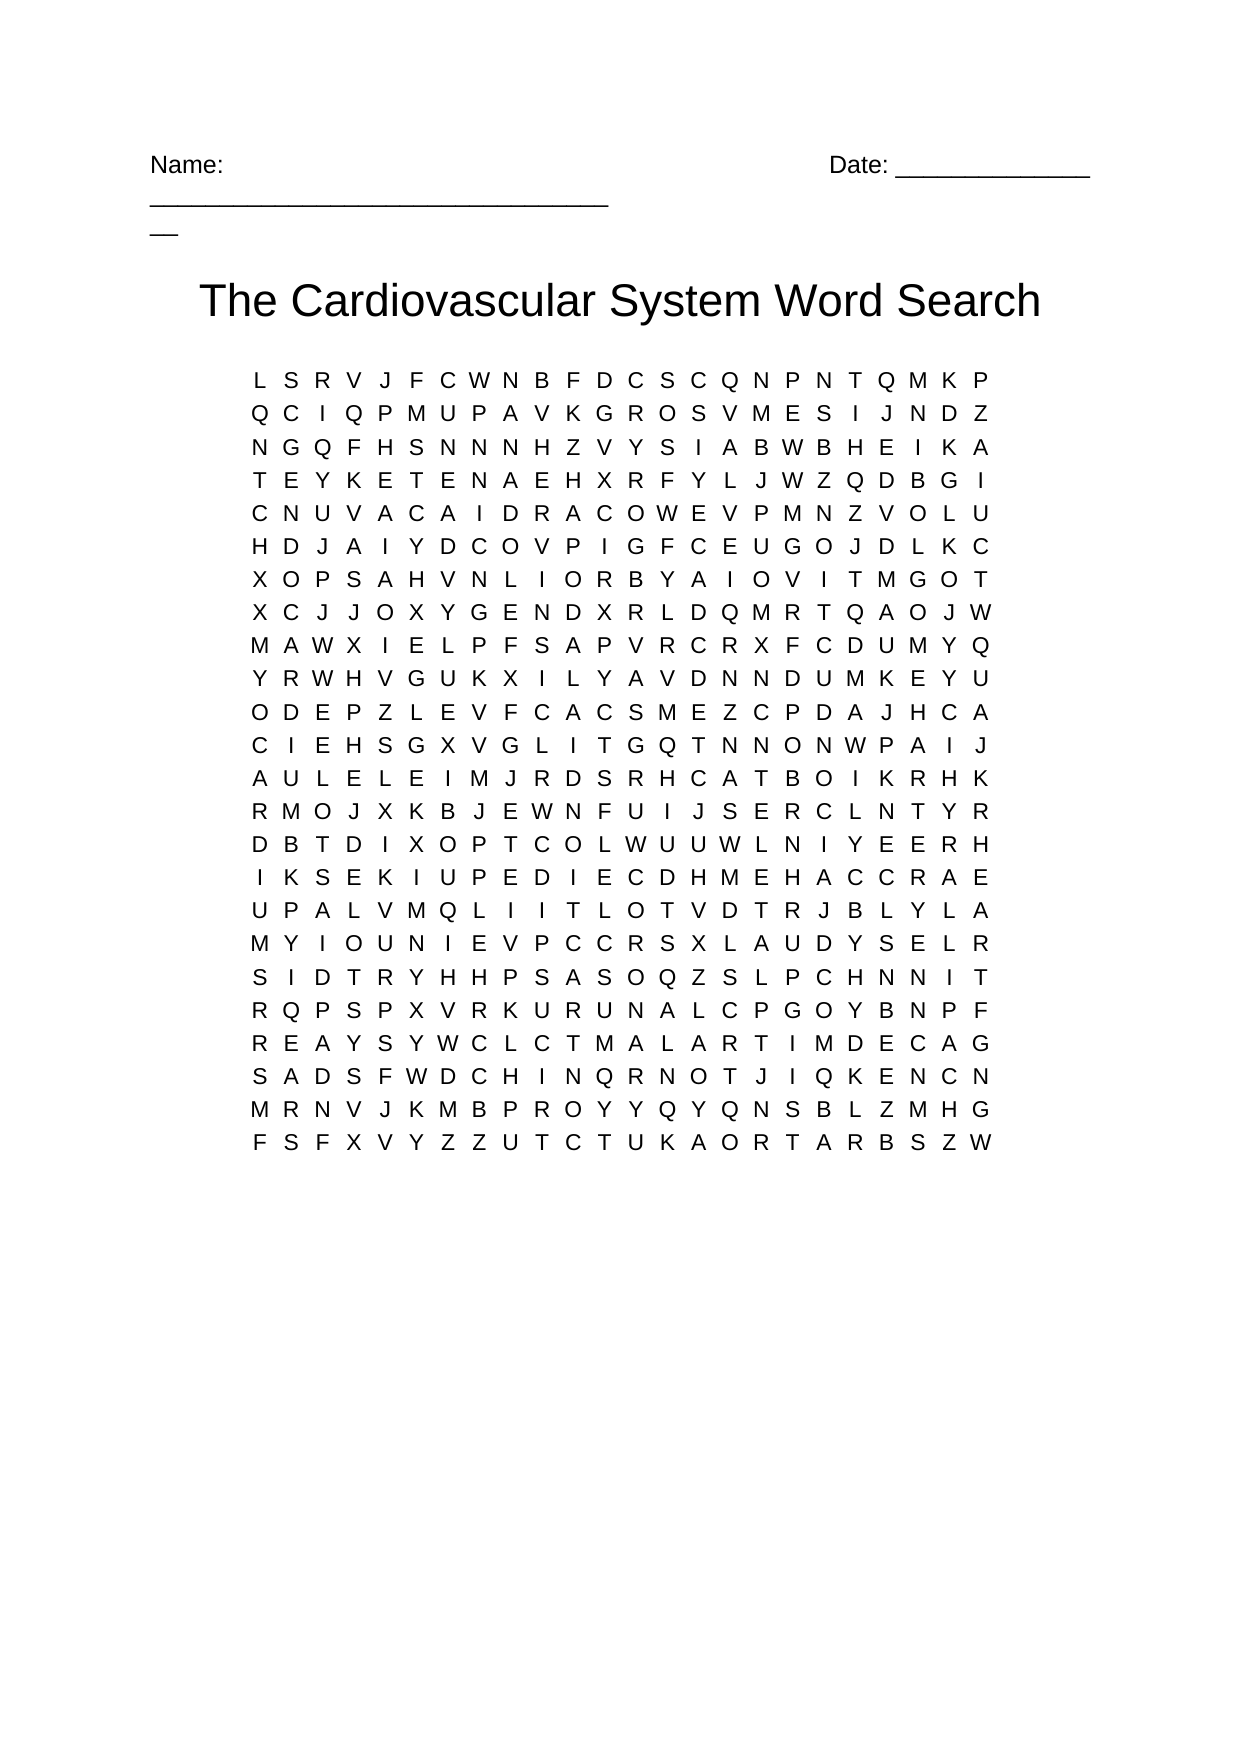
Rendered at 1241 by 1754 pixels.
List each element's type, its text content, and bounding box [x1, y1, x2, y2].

table_cell J [369, 1093, 401, 1126]
table_cell Y [589, 662, 620, 695]
table_cell T [808, 596, 839, 629]
table_cell W [840, 728, 871, 761]
table_cell V [526, 530, 557, 563]
table_cell N [777, 828, 808, 861]
table_cell L [401, 695, 432, 728]
table_cell V [338, 496, 369, 529]
table_cell X [683, 927, 714, 960]
table_cell R [714, 629, 745, 662]
table_cell I [589, 530, 620, 563]
table_cell K [464, 662, 495, 695]
table_cell X [401, 828, 432, 861]
table_cell V [369, 662, 401, 695]
table_cell N [745, 662, 777, 695]
table_cell M [464, 761, 495, 794]
table_cell C [244, 728, 275, 761]
table_cell L [934, 927, 965, 960]
table_cell R [526, 496, 557, 529]
table_header R [307, 364, 338, 397]
table_cell F [307, 1126, 338, 1159]
table_cell U [777, 927, 808, 960]
table_cell G [401, 728, 432, 761]
table_cell D [714, 894, 745, 927]
table_cell E [526, 463, 557, 496]
table_cell X [401, 596, 432, 629]
table_cell E [495, 596, 526, 629]
table_cell R [651, 629, 683, 662]
table_cell H [338, 728, 369, 761]
table_cell V [432, 993, 463, 1026]
table_cell I [401, 861, 432, 894]
table_cell S [244, 1060, 275, 1093]
table_cell Y [683, 463, 714, 496]
table_cell P [338, 695, 369, 728]
table_cell S [275, 1126, 307, 1159]
table_cell A [934, 1026, 965, 1059]
table_cell T [589, 728, 620, 761]
table_cell V [338, 1093, 369, 1126]
table_cell E [401, 761, 432, 794]
table_cell N [244, 430, 275, 463]
table_cell L [338, 894, 369, 927]
table_header C [432, 364, 463, 397]
table_header T [840, 364, 871, 397]
table_cell Y [589, 1093, 620, 1126]
table_cell B [432, 795, 463, 828]
table_cell W [777, 430, 808, 463]
table_cell D [558, 596, 589, 629]
table_cell K [651, 1126, 683, 1159]
table_cell A [620, 662, 651, 695]
table_cell N [714, 728, 745, 761]
table_cell O [934, 563, 965, 596]
table_cell O [777, 728, 808, 761]
table_cell C [275, 397, 307, 430]
table_cell Y [902, 894, 933, 927]
table_cell P [464, 828, 495, 861]
table_cell Y [683, 1093, 714, 1126]
table_cell U [307, 496, 338, 529]
table_cell I [777, 1060, 808, 1093]
table_cell N [432, 430, 463, 463]
table_cell A [714, 761, 745, 794]
table_cell D [432, 1060, 463, 1093]
table_cell C [526, 828, 557, 861]
table_cell T [683, 728, 714, 761]
table_cell K [495, 993, 526, 1026]
table_cell P [934, 993, 965, 1026]
table_cell P [589, 629, 620, 662]
table_cell L [432, 629, 463, 662]
table_cell G [589, 397, 620, 430]
table_cell P [558, 530, 589, 563]
table_cell P [464, 629, 495, 662]
table_cell S [871, 927, 902, 960]
table_cell G [777, 993, 808, 1026]
table_cell V [714, 397, 745, 430]
table_cell Q [714, 1093, 745, 1126]
table_cell Q [651, 728, 683, 761]
table_cell F [651, 463, 683, 496]
table_cell R [777, 894, 808, 927]
table_cell R [620, 397, 651, 430]
table_cell U [745, 530, 777, 563]
table_cell V [526, 397, 557, 430]
table_cell H [840, 430, 871, 463]
table_cell H [558, 463, 589, 496]
table_cell K [871, 662, 902, 695]
table_header Name: ___________________________________ [150, 150, 620, 274]
table_cell V [432, 563, 463, 596]
table_cell N [401, 927, 432, 960]
table_cell M [871, 563, 902, 596]
table_cell A [369, 563, 401, 596]
table_cell Z [714, 695, 745, 728]
table_cell P [526, 927, 557, 960]
table_cell S [307, 861, 338, 894]
table_cell P [464, 861, 495, 894]
table_cell L [526, 728, 557, 761]
table_cell O [808, 761, 839, 794]
table_cell S [651, 927, 683, 960]
table_cell B [777, 761, 808, 794]
table_cell L [934, 894, 965, 927]
table_cell G [902, 563, 933, 596]
table_header Q [714, 364, 745, 397]
table_cell I [307, 397, 338, 430]
table_cell F [338, 430, 369, 463]
table_cell C [589, 695, 620, 728]
table_cell B [808, 430, 839, 463]
table_cell R [745, 1126, 777, 1159]
table_cell Q [840, 596, 871, 629]
table_cell E [275, 1026, 307, 1059]
table_cell Y [401, 1026, 432, 1059]
table_cell C [464, 1026, 495, 1059]
table_cell A [902, 728, 933, 761]
table_cell C [808, 795, 839, 828]
table_cell E [745, 795, 777, 828]
table_header B [526, 364, 557, 397]
table_cell H [902, 695, 933, 728]
table_cell X [244, 563, 275, 596]
table_cell Q [589, 1060, 620, 1093]
table_cell E [871, 1060, 902, 1093]
table_cell J [871, 695, 902, 728]
table_cell G [934, 463, 965, 496]
table_header C [620, 364, 651, 397]
table_cell P [369, 397, 401, 430]
table_cell B [620, 563, 651, 596]
table_cell C [620, 861, 651, 894]
table_cell R [275, 662, 307, 695]
table_cell L [840, 795, 871, 828]
table_cell K [840, 1060, 871, 1093]
table_cell W [777, 463, 808, 496]
table_cell Z [432, 1126, 463, 1159]
table_cell O [558, 1093, 589, 1126]
table_cell I [558, 728, 589, 761]
table_cell J [495, 761, 526, 794]
table_cell B [840, 894, 871, 927]
table_cell X [495, 662, 526, 695]
table_cell S [651, 430, 683, 463]
table_cell S [338, 563, 369, 596]
table_header K [934, 364, 965, 397]
table_cell L [714, 463, 745, 496]
table_cell F [495, 629, 526, 662]
table_cell I [683, 430, 714, 463]
table_cell C [840, 861, 871, 894]
table_cell K [338, 463, 369, 496]
table_header V [338, 364, 369, 397]
table_cell W [651, 496, 683, 529]
table_cell T [714, 1060, 745, 1093]
table_cell Y [840, 993, 871, 1026]
table_cell L [745, 828, 777, 861]
table_cell Y [840, 828, 871, 861]
table_cell A [965, 695, 996, 728]
table_cell A [307, 1026, 338, 1059]
table_cell O [369, 596, 401, 629]
table_cell A [275, 629, 307, 662]
table_cell N [871, 795, 902, 828]
table_cell D [651, 861, 683, 894]
table_cell D [307, 960, 338, 993]
table_cell T [840, 563, 871, 596]
table_header M [902, 364, 933, 397]
table_cell C [244, 496, 275, 529]
table_cell I [526, 894, 557, 927]
table_cell W [620, 828, 651, 861]
table_cell C [871, 861, 902, 894]
table_cell D [432, 530, 463, 563]
table_cell C [558, 927, 589, 960]
table_cell E [495, 861, 526, 894]
table_cell N [495, 430, 526, 463]
table_cell R [620, 761, 651, 794]
table_cell F [777, 629, 808, 662]
table_cell N [558, 1060, 589, 1093]
table_cell I [808, 828, 839, 861]
table_cell K [934, 530, 965, 563]
table_cell C [902, 1026, 933, 1059]
table_cell J [745, 1060, 777, 1093]
table_cell J [307, 596, 338, 629]
table_cell D [871, 463, 902, 496]
table_cell B [871, 1126, 902, 1159]
table_cell U [965, 496, 996, 529]
table_cell R [244, 795, 275, 828]
table_cell B [902, 463, 933, 496]
table_cell E [871, 430, 902, 463]
table_cell P [745, 993, 777, 1026]
table_cell I [369, 530, 401, 563]
table_cell I [714, 563, 745, 596]
table_cell T [745, 1026, 777, 1059]
table_cell D [244, 828, 275, 861]
table_cell D [934, 397, 965, 430]
table_header S [275, 364, 307, 397]
table_cell K [369, 861, 401, 894]
table_cell M [244, 927, 275, 960]
table_cell B [464, 1093, 495, 1126]
table_cell A [683, 1026, 714, 1059]
table_cell U [965, 662, 996, 695]
table_cell N [307, 1093, 338, 1126]
table_cell S [369, 1026, 401, 1059]
table_cell K [275, 861, 307, 894]
table_cell A [745, 927, 777, 960]
table_cell E [965, 861, 996, 894]
table_cell F [495, 695, 526, 728]
table_cell I [275, 960, 307, 993]
table_cell G [495, 728, 526, 761]
table_cell T [745, 761, 777, 794]
table_header Q [871, 364, 902, 397]
table_cell A [840, 695, 871, 728]
table_cell Q [651, 1093, 683, 1126]
table_cell T [558, 894, 589, 927]
table_cell F [589, 795, 620, 828]
table_cell T [745, 894, 777, 927]
table_cell W [307, 629, 338, 662]
table_cell Y [840, 927, 871, 960]
table_header N [495, 364, 526, 397]
table_cell D [275, 530, 307, 563]
table_cell E [338, 761, 369, 794]
table_cell C [275, 596, 307, 629]
table_cell N [620, 993, 651, 1026]
table_header W [464, 364, 495, 397]
table_cell N [651, 1060, 683, 1093]
table_cell O [620, 496, 651, 529]
table_cell K [401, 1093, 432, 1126]
table_cell Y [244, 662, 275, 695]
table_cell X [589, 596, 620, 629]
table_cell H [934, 1093, 965, 1126]
table_cell O [558, 828, 589, 861]
table_cell U [369, 927, 401, 960]
table_cell C [683, 761, 714, 794]
table_cell I [558, 861, 589, 894]
table_cell O [620, 960, 651, 993]
table_cell N [902, 1060, 933, 1093]
table_cell O [495, 530, 526, 563]
table_cell X [338, 1126, 369, 1159]
table_cell E [902, 828, 933, 861]
table_cell M [432, 1093, 463, 1126]
table_cell I [464, 496, 495, 529]
table_cell T [307, 828, 338, 861]
table_cell B [745, 430, 777, 463]
table_cell R [934, 828, 965, 861]
table_cell C [683, 629, 714, 662]
table_cell R [464, 993, 495, 1026]
table_cell G [777, 530, 808, 563]
table_cell E [495, 795, 526, 828]
table_cell A [871, 596, 902, 629]
table_cell M [808, 1026, 839, 1059]
table_cell R [777, 795, 808, 828]
table_cell P [777, 695, 808, 728]
table_cell D [840, 1026, 871, 1059]
table_header N [808, 364, 839, 397]
table_cell A [965, 894, 996, 927]
table_cell Y [620, 430, 651, 463]
table_cell C [745, 695, 777, 728]
table_cell Y [934, 629, 965, 662]
table_cell Q [244, 397, 275, 430]
table_cell Y [401, 1126, 432, 1159]
table_cell L [558, 662, 589, 695]
table_cell U [871, 629, 902, 662]
table_cell A [934, 861, 965, 894]
table_cell J [683, 795, 714, 828]
table_cell P [745, 496, 777, 529]
table_cell E [902, 662, 933, 695]
table_cell U [683, 828, 714, 861]
table_cell L [871, 894, 902, 927]
table_header F [401, 364, 432, 397]
table_cell D [307, 1060, 338, 1093]
table_cell I [934, 960, 965, 993]
table_header D [589, 364, 620, 397]
table_cell F [965, 993, 996, 1026]
table_cell X [369, 795, 401, 828]
table_cell D [495, 496, 526, 529]
table_cell G [965, 1026, 996, 1059]
table_cell W [965, 1126, 996, 1159]
table_cell S [338, 993, 369, 1026]
table_cell I [902, 430, 933, 463]
table_cell X [244, 596, 275, 629]
table_cell J [934, 596, 965, 629]
table_cell V [369, 894, 401, 927]
table_cell N [558, 795, 589, 828]
table_cell N [745, 1093, 777, 1126]
table_cell A [683, 1126, 714, 1159]
table_cell P [307, 563, 338, 596]
table_cell D [338, 828, 369, 861]
table_cell O [558, 563, 589, 596]
table_cell L [589, 894, 620, 927]
table_cell Z [558, 430, 589, 463]
table_cell V [683, 894, 714, 927]
table_cell N [745, 728, 777, 761]
table_cell F [369, 1060, 401, 1093]
table_cell M [401, 894, 432, 927]
table_cell R [620, 596, 651, 629]
table_cell J [464, 795, 495, 828]
table_cell J [840, 530, 871, 563]
table_cell E [464, 927, 495, 960]
table_cell I [307, 927, 338, 960]
table_cell N [902, 960, 933, 993]
table_cell M [902, 629, 933, 662]
table_cell S [526, 629, 557, 662]
table_cell L [369, 761, 401, 794]
table_cell A [495, 397, 526, 430]
table_cell R [620, 463, 651, 496]
table_cell C [464, 530, 495, 563]
table_cell M [777, 496, 808, 529]
table_cell A [275, 1060, 307, 1093]
table_cell T [777, 1126, 808, 1159]
table_cell M [651, 695, 683, 728]
table_cell J [338, 596, 369, 629]
table_cell Z [808, 463, 839, 496]
table_cell E [777, 397, 808, 430]
table_cell I [526, 662, 557, 695]
table_cell W [307, 662, 338, 695]
table_cell M [401, 397, 432, 430]
table_cell M [745, 596, 777, 629]
table_header C [683, 364, 714, 397]
table_cell P [777, 960, 808, 993]
table_cell N [871, 960, 902, 993]
table_cell R [965, 927, 996, 960]
table_cell R [526, 761, 557, 794]
table_cell C [934, 1060, 965, 1093]
table_cell N [464, 563, 495, 596]
table_cell Q [840, 463, 871, 496]
table_cell R [620, 927, 651, 960]
table_cell C [401, 496, 432, 529]
table_cell E [589, 861, 620, 894]
table_cell I [369, 629, 401, 662]
table_cell O [275, 563, 307, 596]
table_cell G [275, 430, 307, 463]
table_cell C [714, 993, 745, 1026]
table_cell C [589, 496, 620, 529]
table_cell T [558, 1026, 589, 1059]
table_cell I [369, 828, 401, 861]
table_cell Y [401, 530, 432, 563]
table_cell Z [965, 397, 996, 430]
table_cell S [808, 397, 839, 430]
table_cell O [683, 1060, 714, 1093]
table_cell K [558, 397, 589, 430]
table_cell D [871, 530, 902, 563]
table_cell L [495, 1026, 526, 1059]
table_cell E [714, 530, 745, 563]
table_cell A [432, 496, 463, 529]
table_header N [745, 364, 777, 397]
table_cell C [464, 1060, 495, 1093]
table_cell J [871, 397, 902, 430]
table_cell B [275, 828, 307, 861]
table_cell S [589, 761, 620, 794]
table_cell X [401, 993, 432, 1026]
table_cell W [714, 828, 745, 861]
table_cell M [589, 1026, 620, 1059]
table_cell H [401, 563, 432, 596]
table_cell P [495, 960, 526, 993]
table_cell L [683, 993, 714, 1026]
table_cell P [871, 728, 902, 761]
table_cell Q [808, 1060, 839, 1093]
table_cell Y [432, 596, 463, 629]
table_cell N [965, 1060, 996, 1093]
table_cell Y [307, 463, 338, 496]
table_cell V [620, 629, 651, 662]
table_cell J [338, 795, 369, 828]
table_cell H [464, 960, 495, 993]
table_cell Z [934, 1126, 965, 1159]
table_cell H [244, 530, 275, 563]
table_cell Q [651, 960, 683, 993]
table_cell D [840, 629, 871, 662]
table_cell T [526, 1126, 557, 1159]
table_cell L [714, 927, 745, 960]
table_cell G [401, 662, 432, 695]
table_cell Z [683, 960, 714, 993]
table_cell R [275, 1093, 307, 1126]
table_cell S [777, 1093, 808, 1126]
table_cell R [714, 1026, 745, 1059]
table_cell H [495, 1060, 526, 1093]
table_cell G [620, 728, 651, 761]
table_cell U [651, 828, 683, 861]
table_cell M [840, 662, 871, 695]
table_cell R [965, 795, 996, 828]
table_cell H [432, 960, 463, 993]
table_cell T [965, 960, 996, 993]
table_cell O [902, 596, 933, 629]
table_cell C [526, 1026, 557, 1059]
table_cell Y [620, 1093, 651, 1126]
table_cell S [338, 1060, 369, 1093]
table_cell M [275, 795, 307, 828]
table_cell D [558, 761, 589, 794]
table_cell A [808, 1126, 839, 1159]
table_cell V [651, 662, 683, 695]
table_cell Y [934, 662, 965, 695]
table_cell T [495, 828, 526, 861]
table_cell F [244, 1126, 275, 1159]
table_cell E [432, 463, 463, 496]
table_cell C [934, 695, 965, 728]
table_cell Z [840, 496, 871, 529]
table_cell X [432, 728, 463, 761]
table_cell Q [965, 629, 996, 662]
table_cell O [432, 828, 463, 861]
table_cell E [369, 463, 401, 496]
table_cell E [275, 463, 307, 496]
table_cell N [714, 662, 745, 695]
table_cell S [714, 960, 745, 993]
table_cell K [965, 761, 996, 794]
table_cell P [464, 397, 495, 430]
table_cell S [683, 397, 714, 430]
table_cell A [244, 761, 275, 794]
table_cell H [526, 430, 557, 463]
table_cell D [526, 861, 557, 894]
table_cell Z [369, 695, 401, 728]
table_cell T [401, 463, 432, 496]
table_cell R [777, 596, 808, 629]
table_cell R [558, 993, 589, 1026]
table_cell R [620, 1060, 651, 1093]
table_header P [777, 364, 808, 397]
table_cell A [369, 496, 401, 529]
table_cell O [307, 795, 338, 828]
table_cell A [558, 695, 589, 728]
table_cell E [307, 728, 338, 761]
table_cell X [589, 463, 620, 496]
table_cell U [620, 795, 651, 828]
table_cell V [871, 496, 902, 529]
table_cell L [651, 1026, 683, 1059]
table_cell I [275, 728, 307, 761]
table_cell O [244, 695, 275, 728]
table_cell E [432, 695, 463, 728]
table_cell I [432, 761, 463, 794]
table_cell E [871, 1026, 902, 1059]
table_cell X [745, 629, 777, 662]
table_cell M [714, 861, 745, 894]
table_cell K [934, 430, 965, 463]
table_cell H [934, 761, 965, 794]
table_cell S [620, 695, 651, 728]
table_cell Y [401, 960, 432, 993]
table_cell U [432, 397, 463, 430]
table_cell E [683, 496, 714, 529]
table_cell M [244, 1093, 275, 1126]
table_cell O [714, 1126, 745, 1159]
table_cell E [401, 629, 432, 662]
table_cell S [589, 960, 620, 993]
table_cell P [369, 993, 401, 1026]
table_cell A [683, 563, 714, 596]
table_cell Y [338, 1026, 369, 1059]
table_cell D [683, 662, 714, 695]
table_cell K [401, 795, 432, 828]
table_cell D [683, 596, 714, 629]
table_cell H [338, 662, 369, 695]
table_cell O [808, 530, 839, 563]
table_cell I [526, 1060, 557, 1093]
table_cell U [432, 662, 463, 695]
table_cell H [777, 861, 808, 894]
table_cell I [965, 463, 996, 496]
table_cell U [432, 861, 463, 894]
table_cell Y [651, 563, 683, 596]
table_cell I [840, 761, 871, 794]
table_cell C [526, 695, 557, 728]
table_header F [558, 364, 589, 397]
table_cell V [495, 927, 526, 960]
table_cell C [808, 960, 839, 993]
table_cell B [871, 993, 902, 1026]
table_cell N [808, 728, 839, 761]
table_cell N [808, 496, 839, 529]
table_cell R [902, 761, 933, 794]
table_cell S [244, 960, 275, 993]
table_cell E [871, 828, 902, 861]
table_cell R [244, 1026, 275, 1059]
table_cell G [464, 596, 495, 629]
table_cell J [745, 463, 777, 496]
table_cell U [589, 993, 620, 1026]
table_cell S [526, 960, 557, 993]
table_cell A [558, 496, 589, 529]
table_cell O [338, 927, 369, 960]
table_cell C [808, 629, 839, 662]
table_cell R [840, 1126, 871, 1159]
table_cell I [495, 894, 526, 927]
table_cell N [464, 463, 495, 496]
table_cell R [902, 861, 933, 894]
table_cell O [745, 563, 777, 596]
table_cell N [464, 430, 495, 463]
table_cell C [589, 927, 620, 960]
table_cell U [495, 1126, 526, 1159]
table_cell U [244, 894, 275, 927]
table_cell V [464, 695, 495, 728]
table_cell R [244, 993, 275, 1026]
table_cell A [338, 530, 369, 563]
table_cell L [902, 530, 933, 563]
table_cell R [526, 1093, 557, 1126]
table_cell S [902, 1126, 933, 1159]
table_cell V [589, 430, 620, 463]
table_cell F [651, 530, 683, 563]
table_cell C [683, 530, 714, 563]
table_cell Q [275, 993, 307, 1026]
table_cell O [620, 894, 651, 927]
table_header P [965, 364, 996, 397]
table_cell E [745, 861, 777, 894]
table_cell I [934, 728, 965, 761]
table_cell Q [307, 430, 338, 463]
table_cell R [589, 563, 620, 596]
table_cell T [244, 463, 275, 496]
table_cell I [244, 861, 275, 894]
table_cell Y [934, 795, 965, 828]
table_cell M [244, 629, 275, 662]
table_cell Z [871, 1093, 902, 1126]
table_cell H [651, 761, 683, 794]
table_cell L [745, 960, 777, 993]
table_cell I [777, 1026, 808, 1059]
table_cell Q [338, 397, 369, 430]
table_cell G [965, 1093, 996, 1126]
table_cell W [526, 795, 557, 828]
table_cell V [464, 728, 495, 761]
table_cell C [965, 530, 996, 563]
table_cell U [526, 993, 557, 1026]
table_cell L [840, 1093, 871, 1126]
table_cell N [526, 596, 557, 629]
table_cell O [902, 496, 933, 529]
table_cell M [745, 397, 777, 430]
table_cell E [683, 695, 714, 728]
table_cell D [777, 662, 808, 695]
table_cell U [620, 1126, 651, 1159]
table_cell N [902, 993, 933, 1026]
title The Cardiovascular System Word Search [150, 274, 1090, 326]
table_cell T [965, 563, 996, 596]
table_cell Z [464, 1126, 495, 1159]
table_cell W [432, 1026, 463, 1059]
table_cell L [651, 596, 683, 629]
table_cell Q [432, 894, 463, 927]
table_cell I [651, 795, 683, 828]
table_cell A [714, 430, 745, 463]
table_header Date: ______________ [620, 150, 1090, 274]
table_cell P [275, 894, 307, 927]
table_cell O [651, 397, 683, 430]
table_cell W [401, 1060, 432, 1093]
table_cell J [307, 530, 338, 563]
table_cell L [589, 828, 620, 861]
table_cell A [808, 861, 839, 894]
table_cell E [338, 861, 369, 894]
table_cell N [275, 496, 307, 529]
table_cell H [965, 828, 996, 861]
table_cell V [369, 1126, 401, 1159]
table_cell R [369, 960, 401, 993]
table_cell S [401, 430, 432, 463]
table_cell D [808, 927, 839, 960]
table_cell A [620, 1026, 651, 1059]
table_cell B [808, 1093, 839, 1126]
table_cell I [526, 563, 557, 596]
table_cell A [965, 430, 996, 463]
table_cell P [307, 993, 338, 1026]
table_cell D [275, 695, 307, 728]
table_cell Q [714, 596, 745, 629]
table_cell L [495, 563, 526, 596]
table_cell J [808, 894, 839, 927]
table_cell M [902, 1093, 933, 1126]
table_cell P [495, 1093, 526, 1126]
table_cell X [338, 629, 369, 662]
table_cell E [902, 927, 933, 960]
table_cell H [683, 861, 714, 894]
table_cell V [714, 496, 745, 529]
table_cell H [369, 430, 401, 463]
table_cell A [651, 993, 683, 1026]
table_cell J [965, 728, 996, 761]
table_cell I [432, 927, 463, 960]
table_cell L [464, 894, 495, 927]
table_cell E [307, 695, 338, 728]
table_cell G [620, 530, 651, 563]
table_cell A [558, 960, 589, 993]
table_cell A [495, 463, 526, 496]
table_header J [369, 364, 401, 397]
table_cell H [840, 960, 871, 993]
table_cell T [902, 795, 933, 828]
table_header L [244, 364, 275, 397]
table_cell T [589, 1126, 620, 1159]
table_cell S [369, 728, 401, 761]
table_cell O [808, 993, 839, 1026]
table_cell V [777, 563, 808, 596]
table_cell S [714, 795, 745, 828]
table_header S [651, 364, 683, 397]
table_cell I [808, 563, 839, 596]
table_cell N [902, 397, 933, 430]
table_cell L [934, 496, 965, 529]
table_cell A [558, 629, 589, 662]
table_cell T [338, 960, 369, 993]
table_cell C [558, 1126, 589, 1159]
table_cell K [871, 761, 902, 794]
table_cell Y [275, 927, 307, 960]
table_cell W [965, 596, 996, 629]
table_cell A [307, 894, 338, 927]
table_cell T [651, 894, 683, 927]
table_cell L [307, 761, 338, 794]
table_cell U [808, 662, 839, 695]
table_cell D [808, 695, 839, 728]
table_cell U [275, 761, 307, 794]
table_cell I [840, 397, 871, 430]
